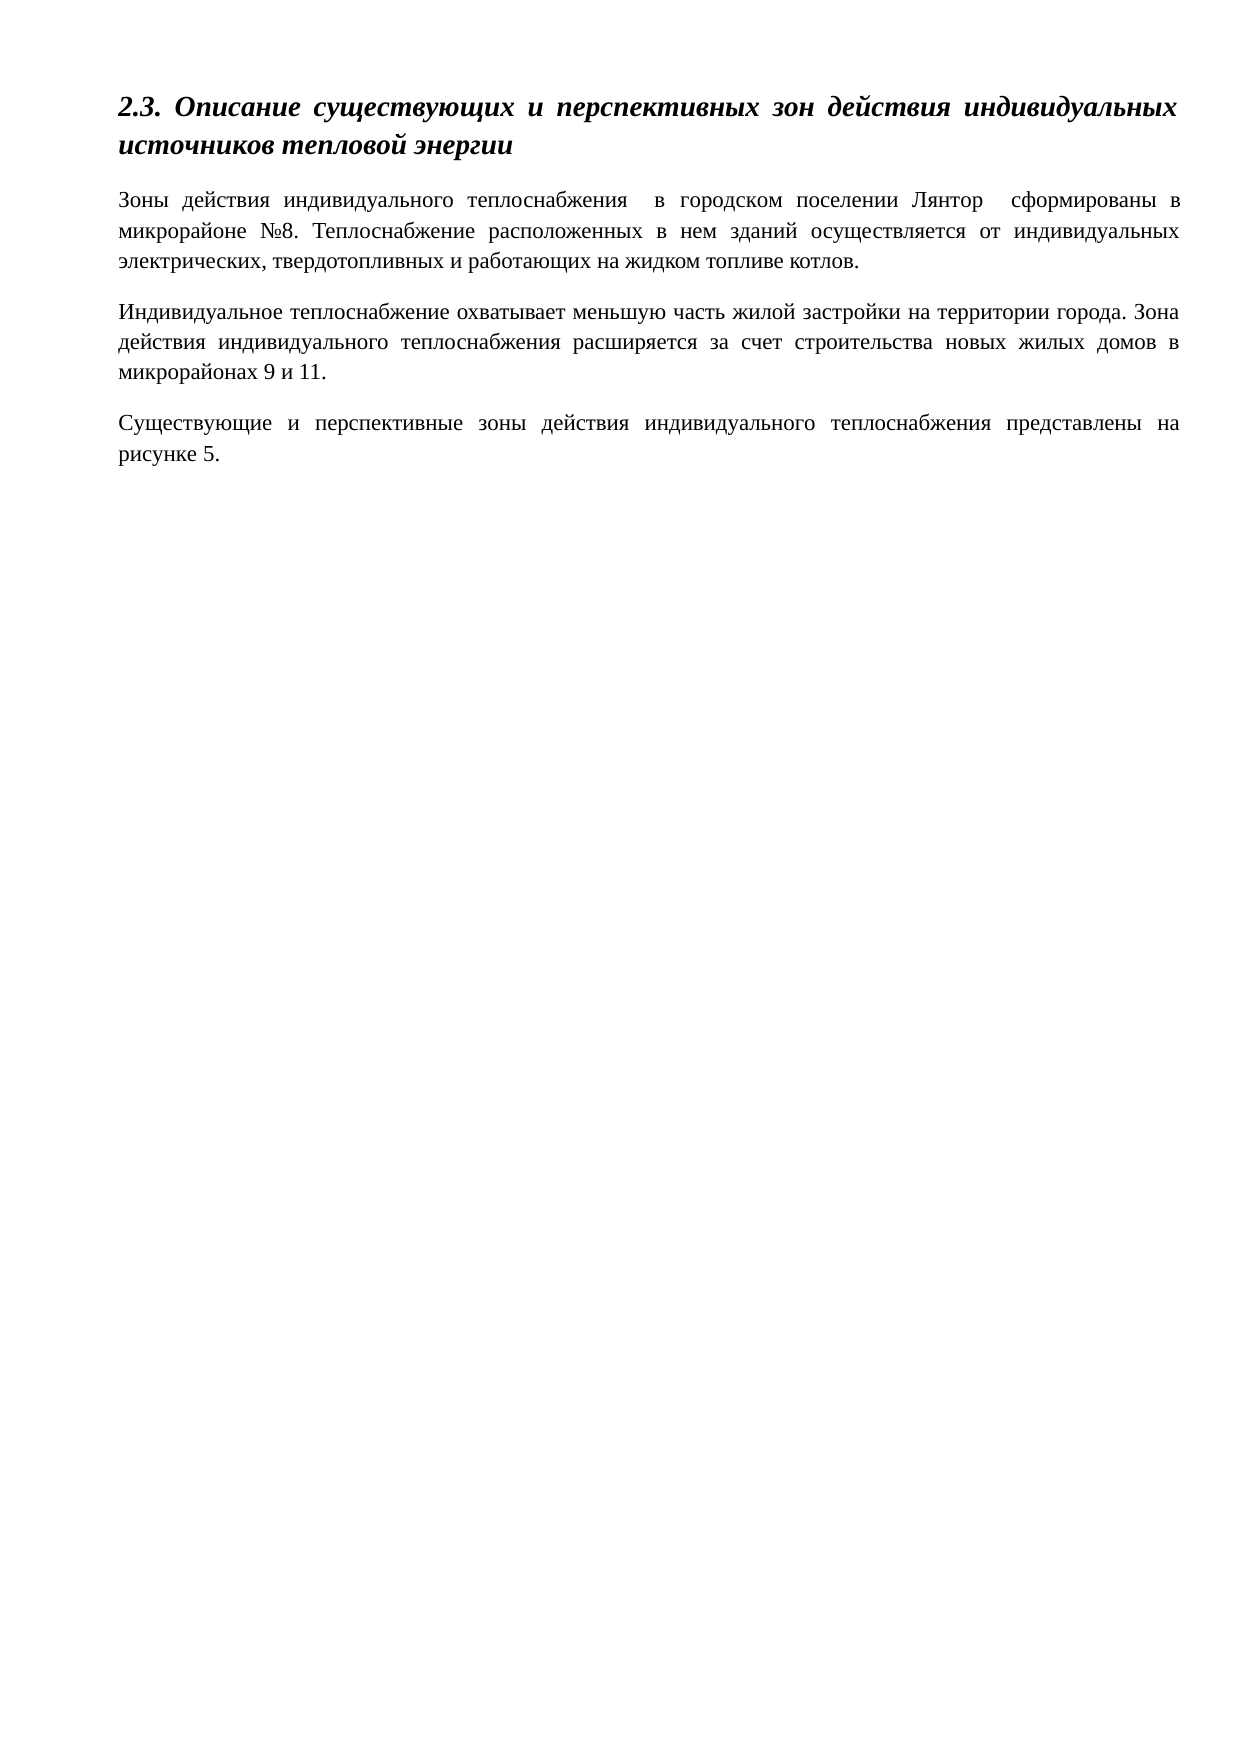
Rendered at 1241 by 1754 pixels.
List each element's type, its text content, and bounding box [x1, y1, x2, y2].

text Зоны действия индивидуального теплоснабжения в городском поселении Лянтор сформированы в микрорайоне №8. Теплоснабжение расположенных в нем зданий осуществляется от индивидуальных электрических, твердотопливных и работающих на жидком топливе котлов. [118, 187, 1181, 273]
text Существующие и перспективные зоны действия индивидуального теплоснабжения представлены на рисунке 5. [118, 409, 1181, 466]
text Индивидуальное теплоснабжение охватывает меньшую часть жилой застройки на территории города. Зона действия индивидуального теплоснабжения расширяется за счет строительства новых жилых домов в микрорайонах 9 и 11. [118, 298, 1181, 385]
text 2.3. Описание существующих и перспективных зон действия индивидуальных источников тепловой энергии [118, 89, 1181, 161]
